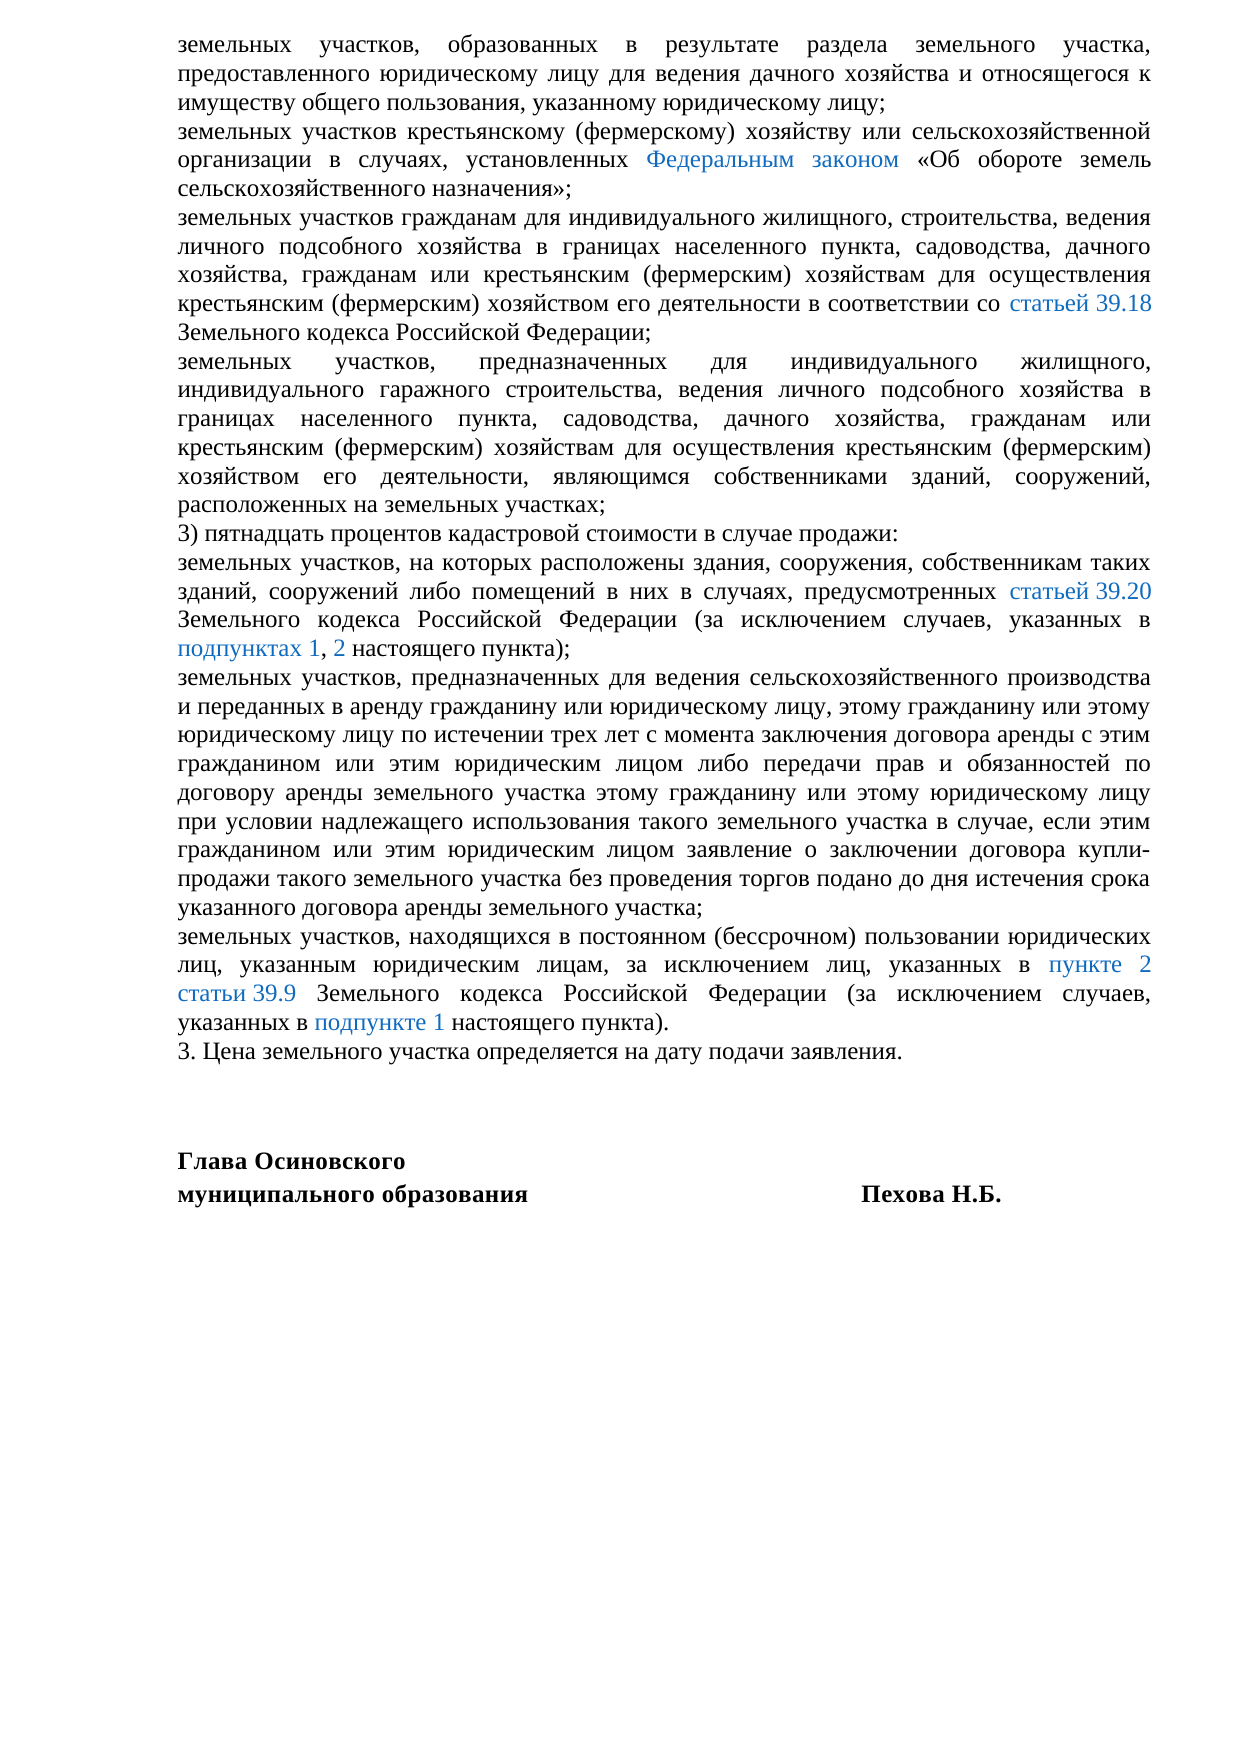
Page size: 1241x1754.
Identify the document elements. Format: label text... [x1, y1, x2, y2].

text земельных участков, предназначенных для индивидуального жилищного, индивидуального гаражного строительства, ведения личного подсобного хозяйства в границах населенного пункта, садоводства, дачного хозяйства, гражданам или крестьянским (фермерским) хозяйствам для осуществления крестьянским (фермерским) хозяйством его деятельности, являющимся собственниками зданий, сооружений, расположенных на земельных участках; [177, 346, 1152, 518]
text земельных участков, находящихся в постоянном (бессрочном) пользовании юридических лиц, указанным юридическим лицам, за исключением лиц, указанных в пункте 2 статьи 39.9 Земельного кодекса Российской Федерации (за исключением случаев, указанных в подпункте 1 настоящего пункта). [177, 921, 1152, 1036]
text земельных участков, образованных в результате раздела земельного участка, предоставленного юридическому лицу для ведения дачного хозяйства и относящегося к имуществу общего пользования, указанному юридическому лицу; [177, 29, 1152, 116]
text Глава Осиновского муниципального образования Пехова Н.Б. [177, 1146, 1152, 1208]
text земельных участков, на которых расположены здания, сооружения, собственникам таких зданий, сооружений либо помещений в них в случаях, предусмотренных статьей 39.20 Земельного кодекса Российской Федерации (за исключением случаев, указанных в подпунктах 1, 2 настоящего пункта); [177, 547, 1152, 662]
text земельных участков, предназначенных для ведения сельскохозяйственного производства и переданных в аренду гражданину или юридическому лицу, этому гражданину или этому юридическому лицу по истечении трех лет с момента заключения договора аренды с этим гражданином или этим юридическим лицом либо передачи прав и обязанностей по договору аренды земельного участка этому гражданину или этому юридическому лицу при условии надлежащего использования такого земельного участка в случае, если этим гражданином или этим юридическим лицом заявление о заключении договора купли-продажи такого земельного участка без проведения торгов подано до дня истечения срока указанного договора аренды земельного участка; [177, 662, 1152, 921]
text 3. Цена земельного участка определяется на дату подачи заявления. [177, 1036, 1152, 1064]
text земельных участков крестьянскому (фермерскому) хозяйству или сельскохозяйственной организации в случаях, установленных Федеральным законом «Об обороте земель сельскохозяйственного назначения»; [177, 116, 1152, 202]
text земельных участков гражданам для индивидуального жилищного, строительства, ведения личного подсобного хозяйства в границах населенного пункта, садоводства, дачного хозяйства, гражданам или крестьянским (фермерским) хозяйствам для осуществления крестьянским (фермерским) хозяйством его деятельности в соответствии со статьей 39.18 Земельного кодекса Российской Федерации; [177, 202, 1152, 346]
text 3) пятнадцать процентов кадастровой стоимости в случае продажи: [177, 518, 1152, 547]
